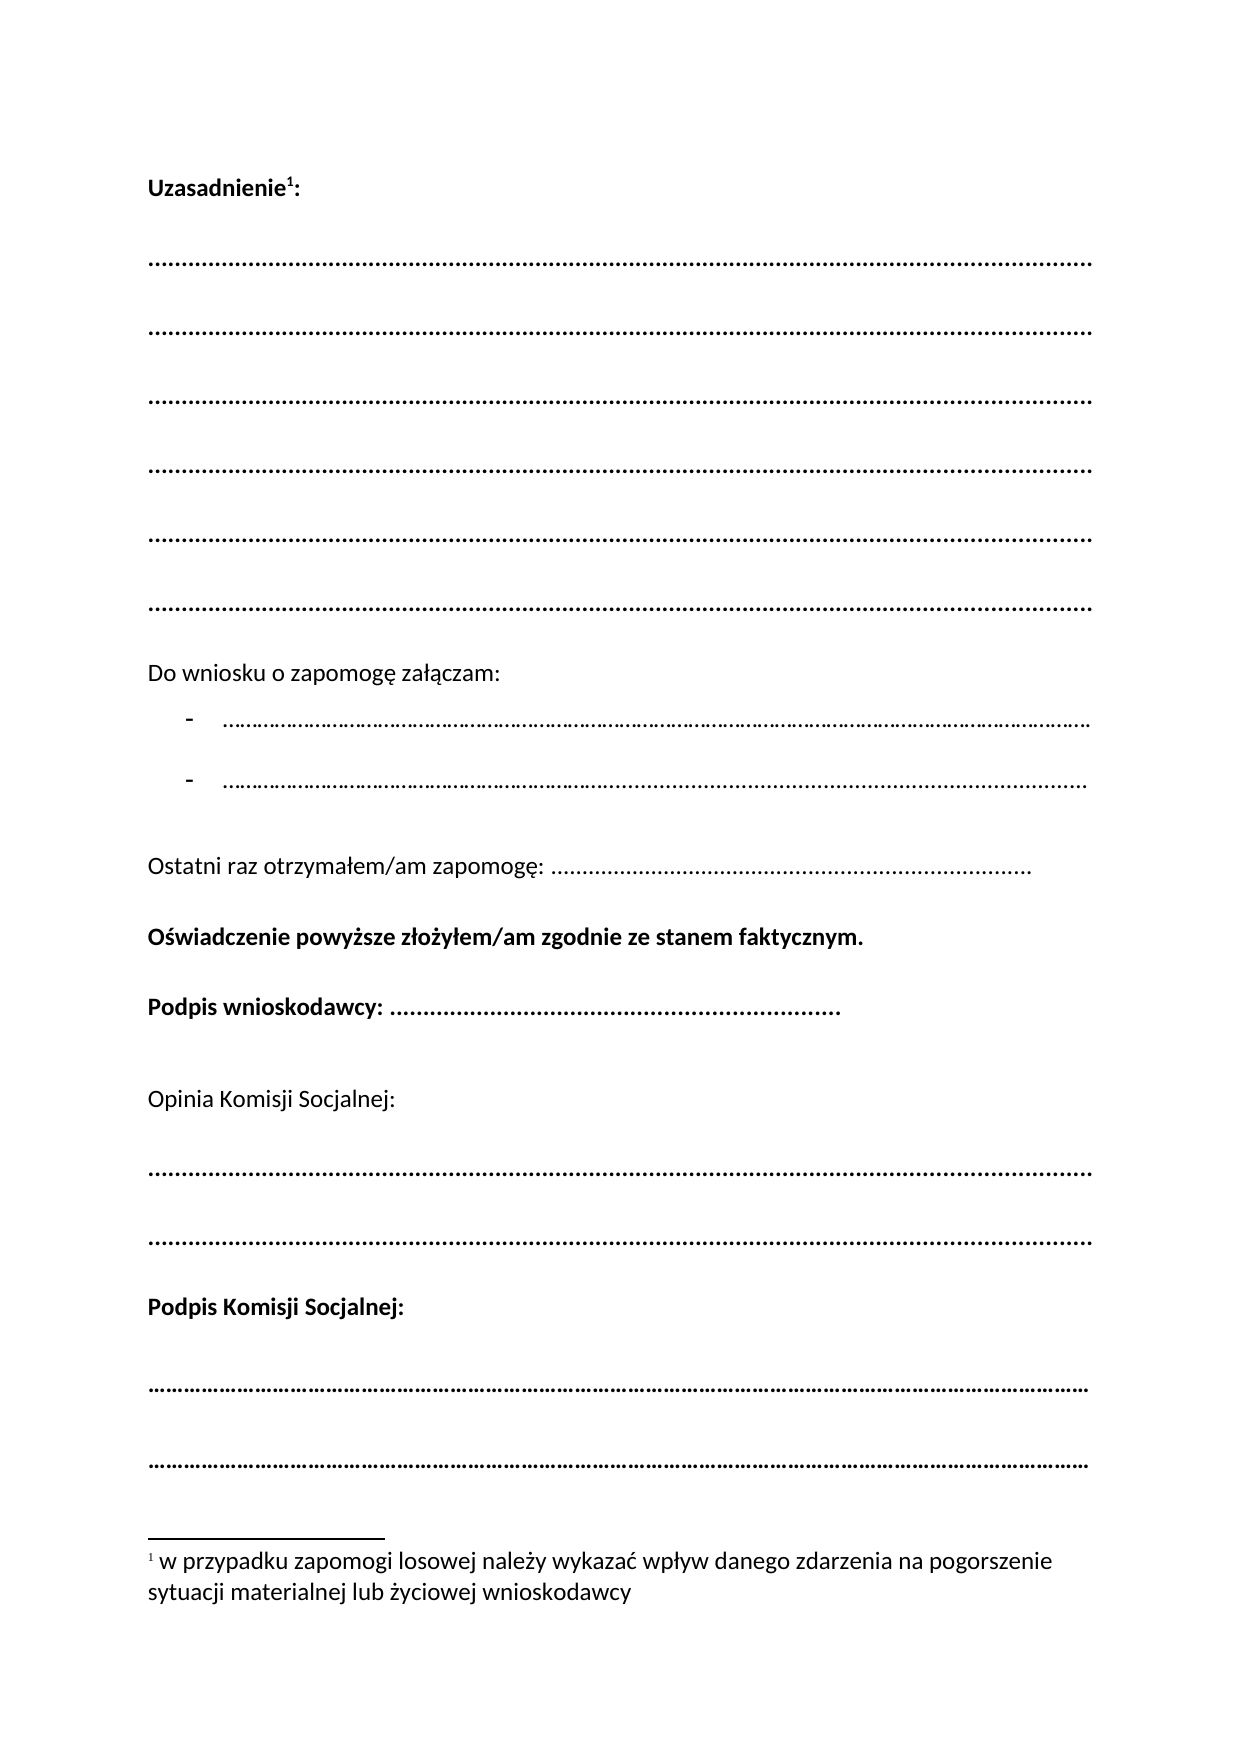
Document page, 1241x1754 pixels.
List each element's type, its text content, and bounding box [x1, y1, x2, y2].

text Uzasadnienie: [148, 173, 1093, 203]
list …………………………………………………………............................................................................. [185, 764, 1093, 794]
text Ostatni raz otrzymałem/am zapomogę: [148, 850, 1093, 880]
text Podpis wnioskodawcy: [148, 991, 1093, 1022]
text Oświadczenie powyższe złożyłem/am zgodnie ze stanem faktycznym. [148, 921, 1093, 951]
list ……………………………………………………………………………………………………………………………………. [185, 703, 1093, 733]
text Podpis Komisji Socjalnej: ………………………………………………………………………………………………………………………………………………………………………………………………………………………………………………………………………………………… [148, 1291, 1093, 1474]
text Opinia Komisji Socjalnej: [148, 1083, 1093, 1113]
text Do wniosku o zapomogę załączam: [148, 657, 1093, 688]
